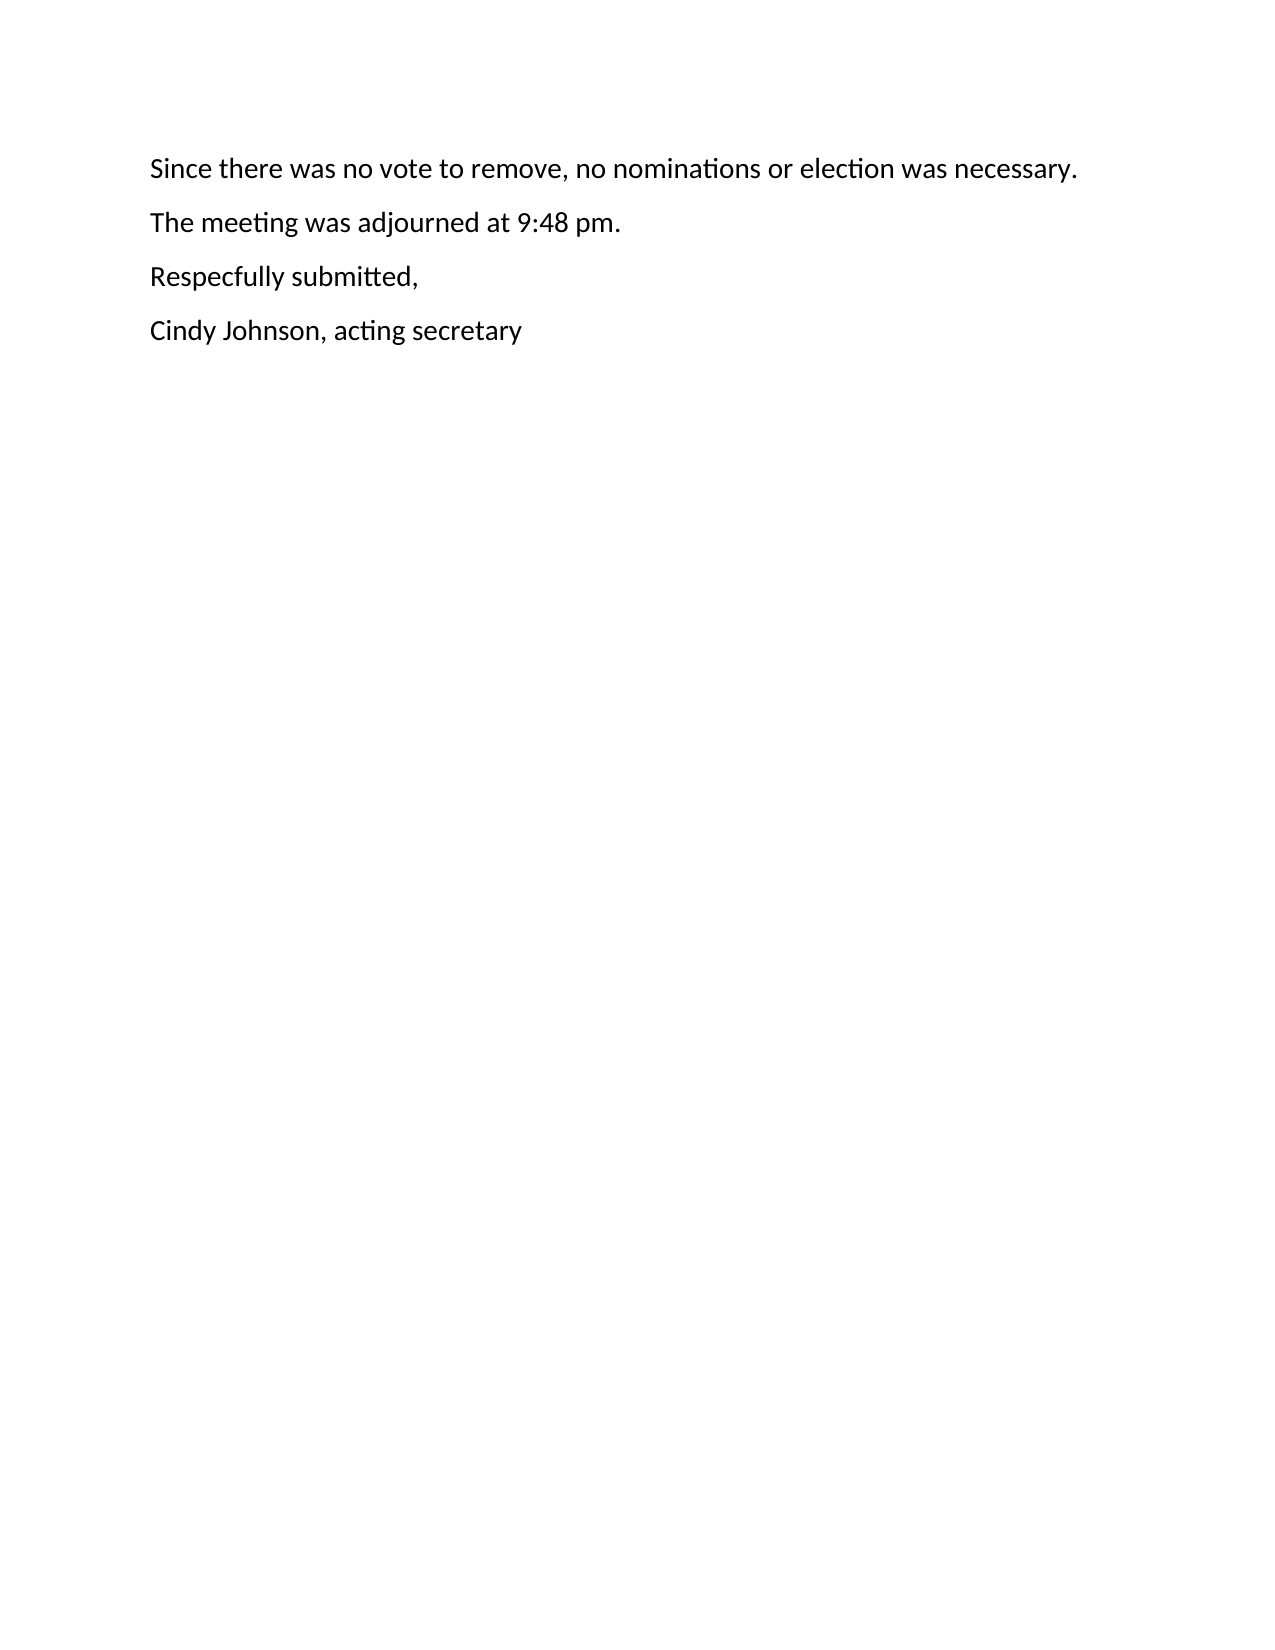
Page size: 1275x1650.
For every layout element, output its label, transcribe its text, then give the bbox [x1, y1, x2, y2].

text Since there was no vote to remove, no nominations or election was necessary. [150, 150, 1125, 186]
text Cindy Johnson, acting secretary [150, 312, 1125, 348]
text The meeting was adjourned at 9:48 pm. [150, 204, 1125, 240]
text Respecfully submitted, [150, 258, 1125, 294]
